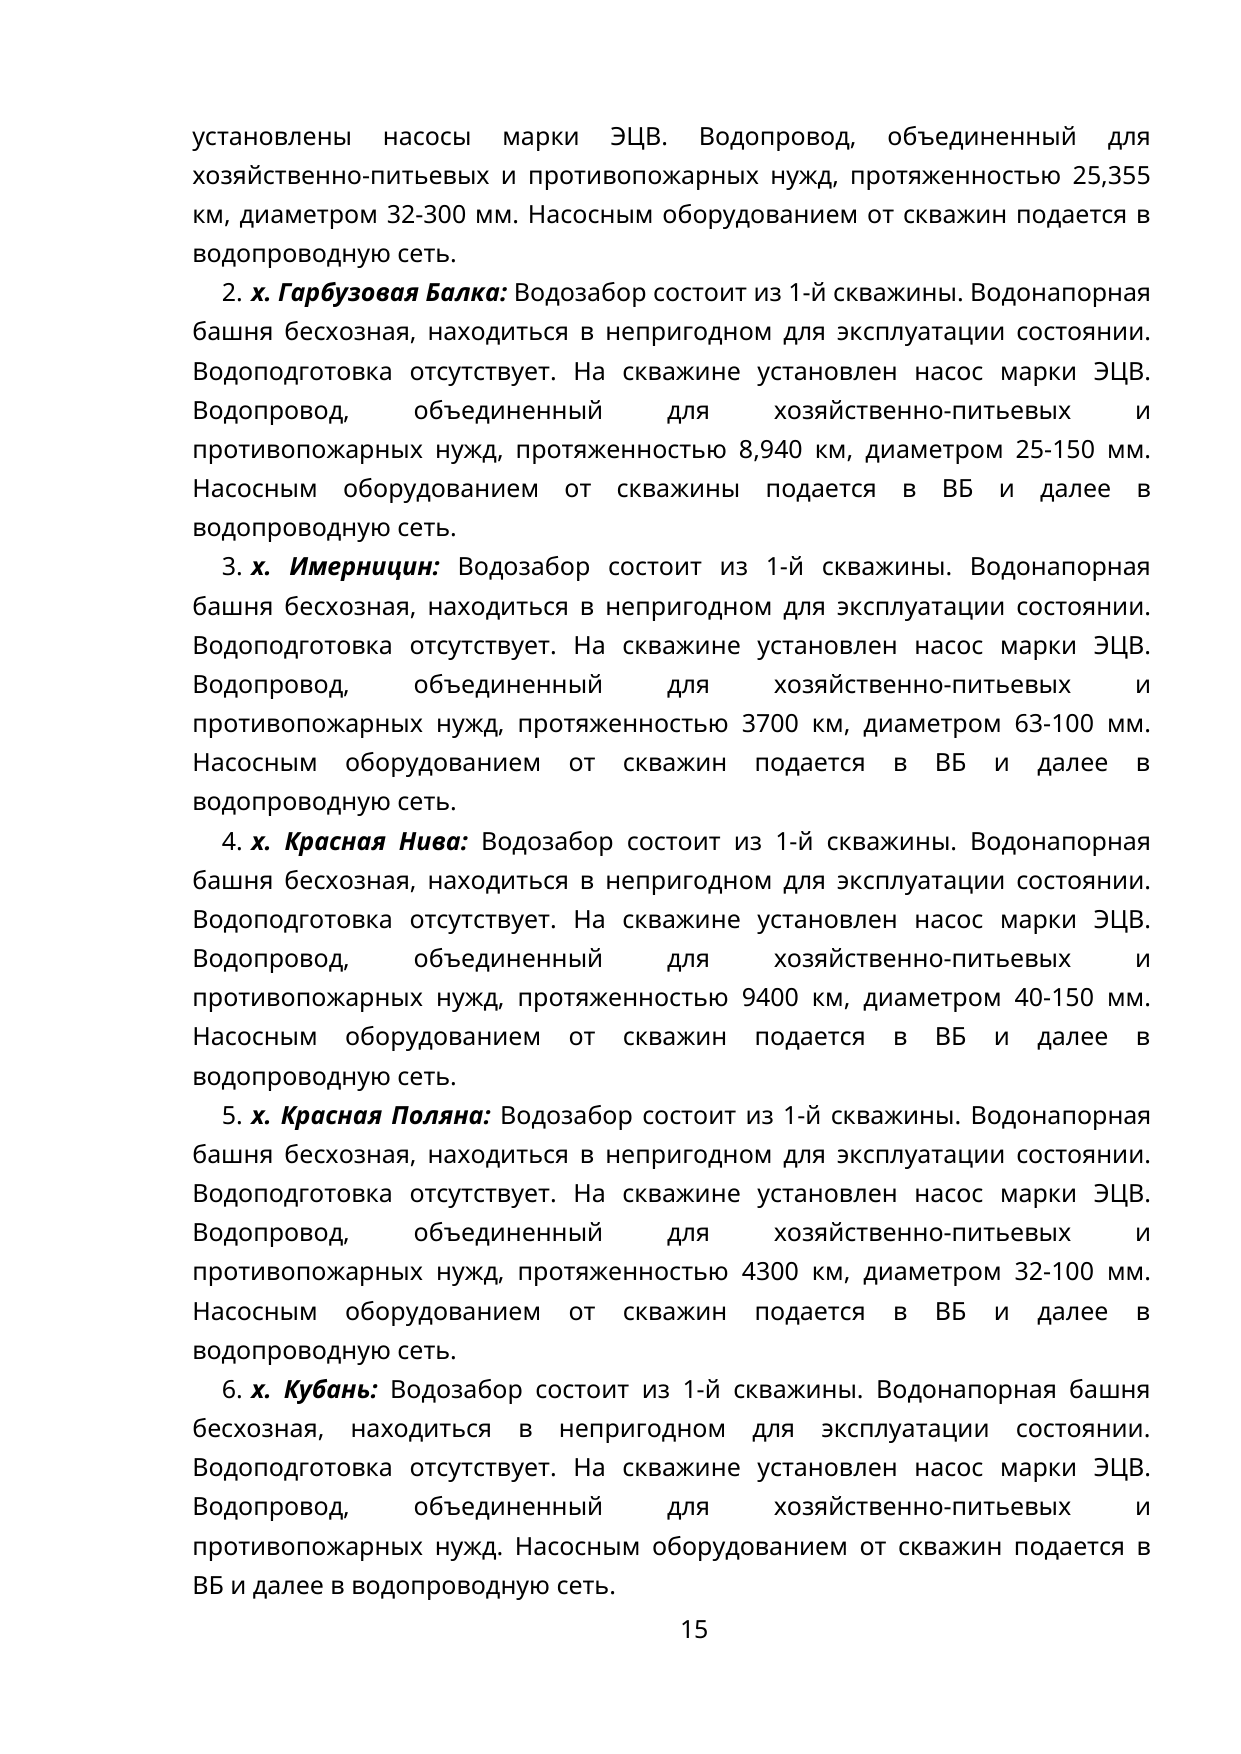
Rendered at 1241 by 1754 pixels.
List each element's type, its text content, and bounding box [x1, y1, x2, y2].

list х. Кубань: Водозабор состоит из 1-й скважины. Водонапорная башня бесхозная, находиться в непригодном для эксплуатации состоянии. Водоподготовка отсутствует. На скважине установлен насос марки ЭЦВ. Водопровод, объединенный для хозяйственно-питьевых и противопожарных нужд. Насосным оборудованием от скважин подается в ВБ и далее в водопроводную сеть. [192, 1371, 1152, 1601]
list х. Красная Поляна: Водозабор состоит из 1-й скважины. Водонапорная башня бесхозная, находиться в непригодном для эксплуатации состоянии. Водоподготовка отсутствует. На скважине установлен насос марки ЭЦВ. Водопровод, объединенный для хозяйственно-питьевых и противопожарных нужд, протяженностью 4300 км, диаметром 32-100 мм. Насосным оборудованием от скважин подается в ВБ и далее в водопроводную сеть. [192, 1097, 1152, 1366]
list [192, 118, 1152, 270]
list х. Гарбузовая Балка: Водозабор состоит из 1-й скважины. Водонапорная башня бесхозная, находиться в непригодном для эксплуатации состоянии. Водоподготовка отсутствует. На скважине установлен насос марки ЭЦВ. Водопровод, объединенный для хозяйственно-питьевых и противопожарных нужд, протяженностью 8,940 км, диаметром 25-150 мм. Насосным оборудованием от скважины подается в ВБ и далее в водопроводную сеть. [192, 275, 1152, 544]
list х. Красная Нива: Водозабор состоит из 1-й скважины. Водонапорная башня бесхозная, находиться в непригодном для эксплуатации состоянии. Водоподготовка отсутствует. На скважине установлен насос марки ЭЦВ. Водопровод, объединенный для хозяйственно-питьевых и противопожарных нужд, протяженностью 9400 км, диаметром 40-150 мм. Насосным оборудованием от скважин подается в ВБ и далее в водопроводную сеть. [192, 823, 1152, 1092]
list х. Имерницин: Водозабор состоит из 1-й скважины. Водонапорная башня бесхозная, находиться в непригодном для эксплуатации состоянии. Водоподготовка отсутствует. На скважине установлен насос марки ЭЦВ. Водопровод, объединенный для хозяйственно-питьевых и противопожарных нужд, протяженностью 3700 км, диаметром 63-100 мм. Насосным оборудованием от скважин подается в ВБ и далее в водопроводную сеть. [192, 549, 1152, 818]
